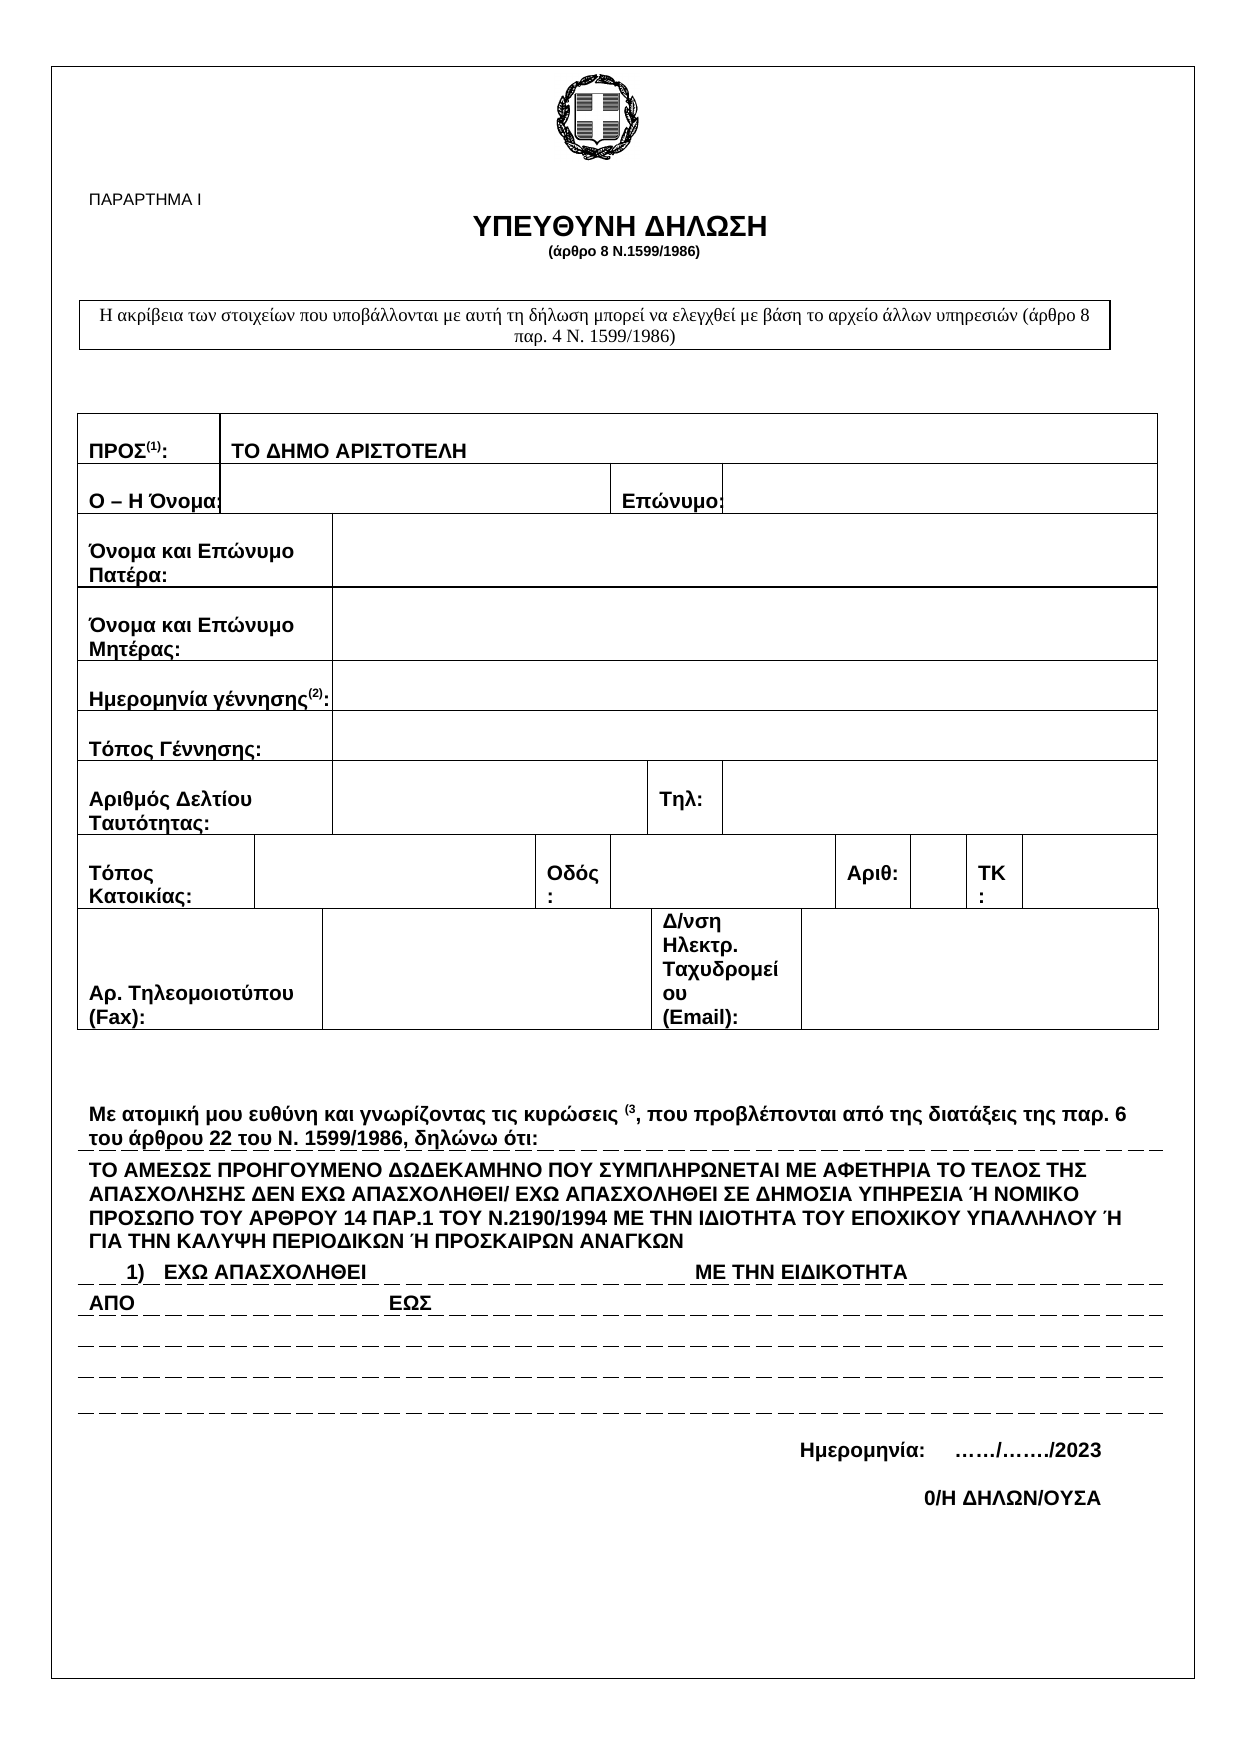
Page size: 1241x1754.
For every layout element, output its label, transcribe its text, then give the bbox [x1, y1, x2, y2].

table_cell ΑΠΟ ΕΩΣ [78, 1284, 1163, 1315]
text Η ακρίβεια των στοιχείων που υποβάλλονται με αυτή τη δήλωση μπορεί να ελεγχθεί με βάση το αρχείο άλλων υπηρεσιών (άρθρο 8 παρ. 4 Ν. 1599/1986) [80, 301, 1109, 349]
table_cell [1023, 835, 1157, 908]
picture [554, 73, 640, 162]
text 0/Η ΔΗΛΩΝ/ΟΥΣΑ [89, 1486, 1101, 1510]
table_cell [78, 1377, 1163, 1413]
table_cell Όνομα και Επώνυμο Πατέρα: [78, 514, 332, 586]
table_cell Ημερομηνία γέννησης(2): [78, 661, 332, 710]
table_cell [78, 1315, 1163, 1346]
table_cell Δ/νση Ηλεκτρ. Ταχυδρομείου (Εmail): [652, 909, 801, 1029]
table_cell ΤΟ ΑΜΕΣΩΣ ΠΡΟΗΓΟΥΜΕΝΟ ΔΩΔΕΚΑΜΗΝΟ ΠΟΥ ΣΥΜΠΛΗΡΩΝΕΤΑΙ ΜΕ ΑΦΕΤΗΡΙΑ ΤΟ ΤΕΛΟΣ ΤΗΣ ΑΠΑΣΧΟΛΗΣΗΣ ΔΕΝ ΕΧΩ ΑΠΑΣΧΟΛΗΘΕΙ/ ΕΧΩ ΑΠΑΣΧΟΛΗΘΕΙ ΣΕ ΔΗΜΟΣΙΑ ΥΠΗΡΕΣΙΑ Ή ΝΟΜΙΚΟ ΠΡΟΣΩΠΟ ΤΟΥ ΑΡΘΡΟΥ 14 ΠΑΡ.1 ΤΟΥ Ν.2190/1994 ΜΕ ΤΗΝ ΙΔΙΟΤΗΤΑ ΤΟΥ ΕΠΟΧΙΚΟΥ ΥΠΑΛΛΗΛΟΥ Ή ΓΙΑ ΤΗΝ ΚΑΛΥΨΗ ΠΕΡΙΟΔΙΚΩΝ Ή ΠΡΟΣΚΑΙΡΩΝ ΑΝΑΓΚΩΝ ΕΧΩ ΑΠΑΣΧΟΛΗΘΕΙ ΜΕ ΤΗΝ ΕΙΔΙΚΟΤΗΤΑ [78, 1150, 1163, 1283]
table_cell Αριθμός Δελτίου Ταυτότητας: [78, 761, 332, 834]
table_header Με ατομική μου ευθύνη και γνωρίζοντας τις κυρώσεις (3, που προβλέπονται από της διατάξεις της παρ. 6 του άρθρου 22 του Ν. 1599/1986, δηλώνω ότι: [78, 1078, 1163, 1150]
table_cell Οδός: [536, 835, 610, 908]
table_cell Τηλ: [648, 761, 722, 834]
table_cell [333, 711, 1157, 760]
table_cell [611, 835, 835, 908]
table_cell [78, 1346, 1163, 1377]
table_cell Τόπος Γέννησης: [78, 711, 332, 760]
table_cell ΤΚ: [967, 835, 1022, 908]
table_cell Αρ. Τηλεομοιοτύπου (Fax): [78, 909, 322, 1029]
table_cell [723, 464, 1157, 512]
subtitle (άρθρο 8 Ν.1599/1986) [89, 243, 1152, 272]
text Ημερομηνία: ……/……./2023 [89, 1438, 1101, 1462]
table_cell [333, 588, 1157, 660]
subtitle ΠΑΡΑΡΤΗΜΑ Ι [89, 190, 1152, 209]
table_cell [333, 761, 647, 834]
table_cell [255, 835, 535, 908]
table_cell Ο – Η Όνομα: [78, 464, 219, 512]
table_cell [333, 514, 1157, 586]
table_header ΠΡΟΣ(1): [78, 414, 219, 462]
table_cell [221, 464, 610, 512]
table_cell Αριθ: [836, 835, 910, 908]
subtitle ΥΠΕΥΘΥΝΗ ΔΗΛΩΣΗ [89, 209, 1152, 243]
table_cell Επώνυμο: [611, 464, 722, 512]
table_cell [333, 661, 1157, 710]
table_cell Όνομα και Επώνυμο Μητέρας: [78, 588, 332, 660]
table_cell [802, 909, 1158, 1029]
table_cell [723, 761, 1157, 834]
table_header ΤΟ ΔΗΜΟ ΑΡΙΣΤΟΤΕΛΗ [221, 414, 1157, 462]
table_cell [911, 835, 966, 908]
table_cell [323, 909, 651, 1029]
table_cell Τόπος Κατοικίας: [78, 835, 254, 908]
